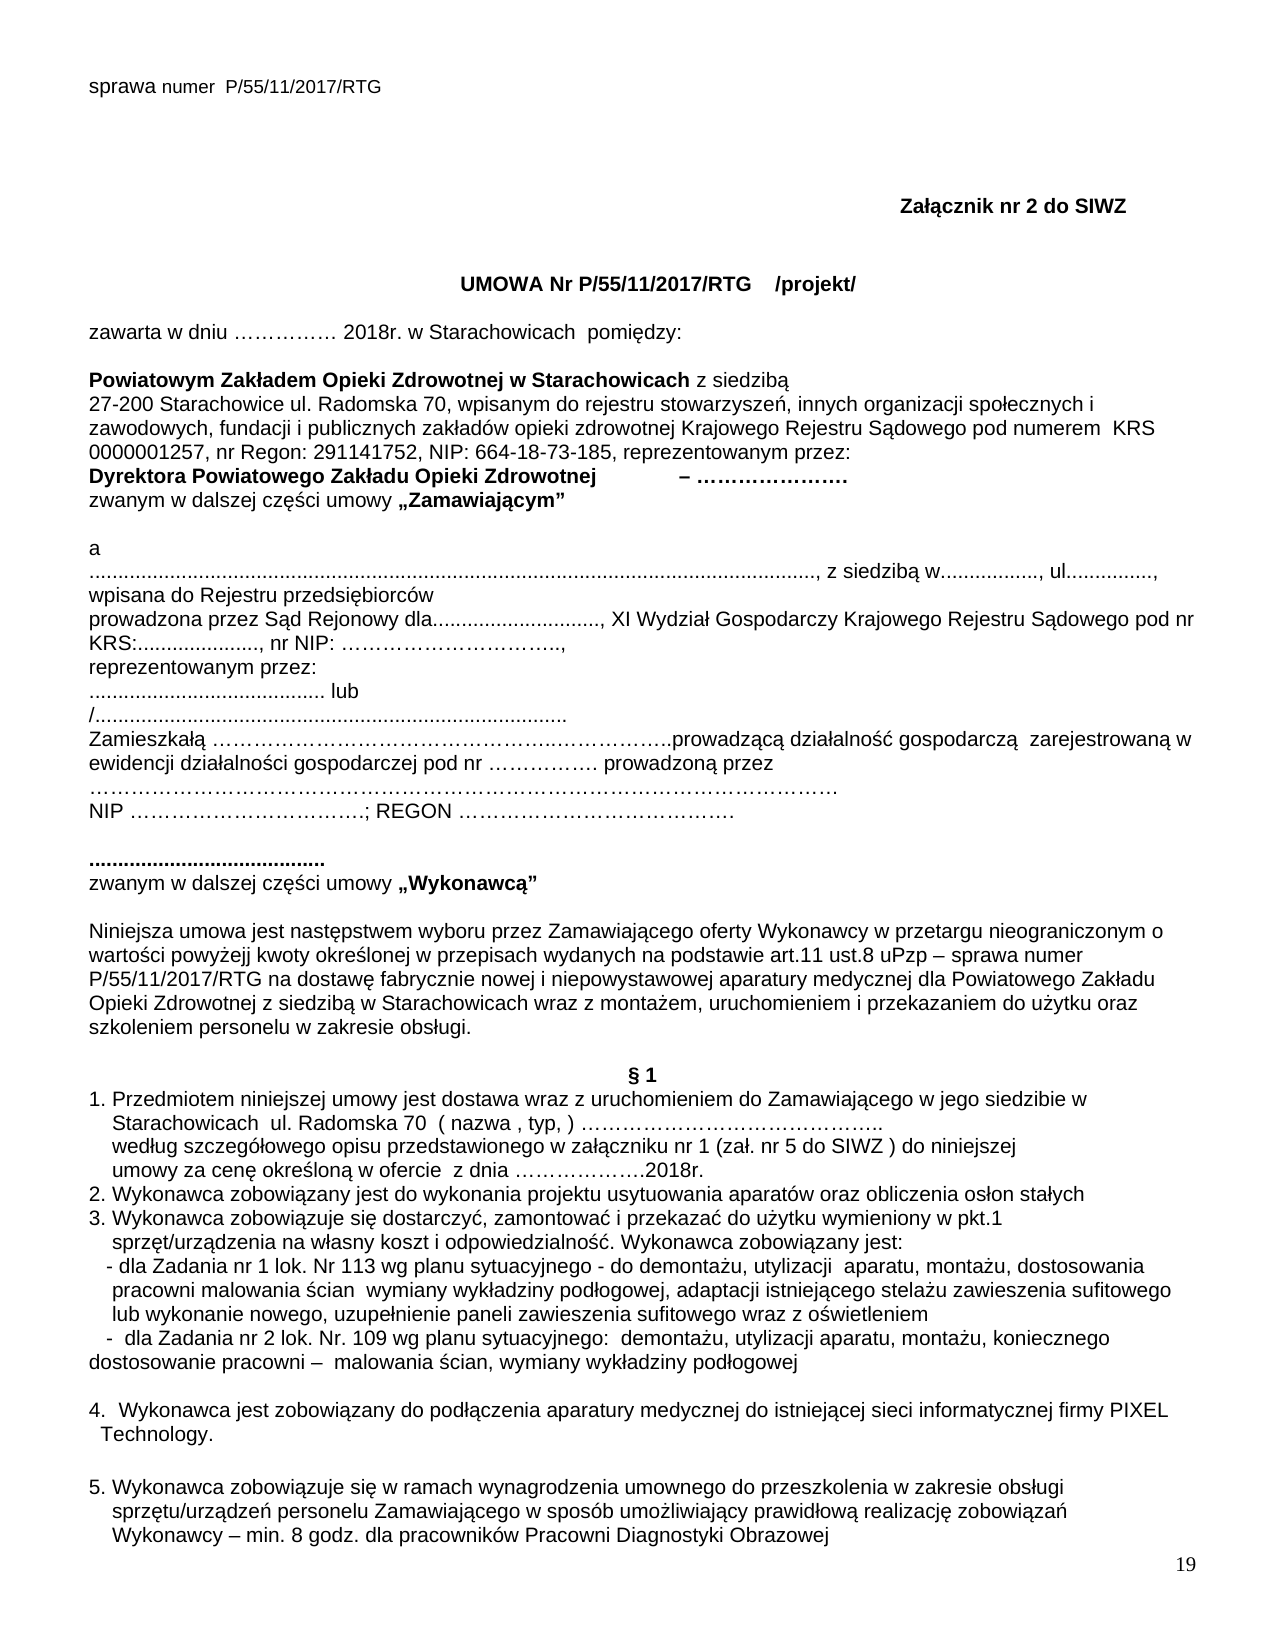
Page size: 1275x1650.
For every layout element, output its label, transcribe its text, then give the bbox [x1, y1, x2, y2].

text .............................................................................................................................., z siedzibą w................., ul..............., wpisana do Rejestru przedsiębiorców [89, 559, 1196, 607]
text Dyrektora Powiatowego Zakładu Opieki Zdrowotnej – …………………. [89, 463, 1196, 487]
text § 1 [89, 1062, 1196, 1086]
text UMOWA Nr P/55/11/2017/RTG /projekt/ [123, 272, 1193, 296]
text Wykonawcy – min. 8 godz. dla pracowników Pracowni Diagnostyki Obrazowej [89, 1522, 1196, 1546]
text Technology. [89, 1422, 1196, 1446]
text sprzęt/urządzenia na własny koszt i odpowiedzialność. Wykonawca zobowiązany jest: [89, 1230, 1196, 1254]
text /.................................................................................. [89, 703, 1196, 727]
text umowy za cenę określoną w ofercie z dnia ……………….2018r. [89, 1158, 1196, 1182]
text Zamieszkałą …………………………………………..……………..prowadzącą działalność gospodarczą zarejestrowaną w ewidencji działalności gospodarczej pod nr ……………. prowadzoną przez ……………………………………………………………………………………………… [89, 727, 1196, 799]
text ......................................... [89, 847, 1196, 871]
text ......................................... lub [89, 679, 1196, 703]
text zawarta w dniu …………… 2018r. w Starachowicach pomiędzy: [89, 320, 1196, 344]
text Powiatowym Zakładem Opieki Zdrowotnej w Starachowicach z siedzibą [89, 368, 1196, 392]
text Niniejsza umowa jest następstwem wyboru przez Zamawiającego oferty Wykonawcy w przetargu nieograniczonym o wartości powyżejj kwoty określonej w przepisach wydanych na podstawie art.11 ust.8 uPzp – sprawa numer P/55/11/2017/RTG na dostawę fabrycznie nowej i niepowystawowej aparatury medycznej dla Powiatowego Zakładu Opieki Zdrowotnej z siedzibą w Starachowicach wraz z montażem, uruchomieniem i przekazaniem do użytku oraz szkoleniem personelu w zakresie obsługi. [89, 919, 1196, 1038]
text 27-200 Starachowice ul. Radomska 70, wpisanym do rejestru stowarzyszeń, innych organizacji społecznych i zawodowych, fundacji i publicznych zakładów opieki zdrowotnej Krajowego Rejestru Sądowego pod numerem KRS 0000001257, nr Regon: 291141752, NIP: 664-18-73-185, reprezentowanym przez: [89, 392, 1196, 463]
text według szczegółowego opisu przedstawionego w załączniku nr 1 (zał. nr 5 do SIWZ ) do niniejszej [89, 1134, 1196, 1158]
text lub wykonanie nowego, uzupełnienie paneli zawieszenia sufitowego wraz z oświetleniem [89, 1302, 1196, 1326]
text prowadzona przez Sąd Rejonowy dla............................., XI Wydział Gospodarczy Krajowego Rejestru Sądowego pod nr KRS:....................., nr NIP: ………………………….., [89, 607, 1196, 655]
text 1. Przedmiotem niniejszej umowy jest dostawa wraz z uruchomieniem do Zamawiającego w jego siedzibie w [89, 1086, 1196, 1110]
text - dla Zadania nr 1 lok. Nr 113 wg planu sytuacyjnego - do demontażu, utylizacji aparatu, montażu, dostosowania [89, 1254, 1196, 1278]
text Załącznik nr 2 do SIWZ [89, 194, 1196, 218]
text a [89, 535, 1196, 559]
text Starachowicach ul. Radomska 70 ( nazwa , typ, ) …………………………………….. [89, 1110, 1196, 1134]
text reprezentowanym przez: [89, 655, 1196, 679]
text sprzętu/urządzeń personelu Zamawiającego w sposób umożliwiający prawidłową realizację zobowiązań [89, 1498, 1196, 1522]
text 3. Wykonawca zobowiązuje się dostarczyć, zamontować i przekazać do użytku wymieniony w pkt.1 [89, 1206, 1196, 1230]
text 2. Wykonawca zobowiązany jest do wykonania projektu usytuowania aparatów oraz obliczenia osłon stałych [89, 1182, 1196, 1206]
text zwanym w dalszej części umowy „Wykonawcą” [89, 871, 1196, 895]
text - dla Zadania nr 2 lok. Nr. 109 wg planu sytuacyjnego: demontażu, utylizacji aparatu, montażu, koniecznego dostosowanie pracowni – malowania ścian, wymiany wykładziny podłogowej [89, 1326, 1196, 1374]
text 5. Wykonawca zobowiązuje się w ramach wynagrodzenia umownego do przeszkolenia w zakresie obsługi [89, 1474, 1196, 1498]
text NIP …………………………….; REGON …………………………………. [89, 799, 1196, 823]
list Wykonawca jest zobowiązany do podłączenia aparatury medycznej do istniejącej sieci informatycznej firmy PIXEL [89, 1398, 1196, 1422]
text zwanym w dalszej części umowy „Zamawiającym” [89, 487, 1196, 511]
text pracowni malowania ścian wymiany wykładziny podłogowej, adaptacji istniejącego stelażu zawieszenia sufitowego [89, 1278, 1196, 1302]
